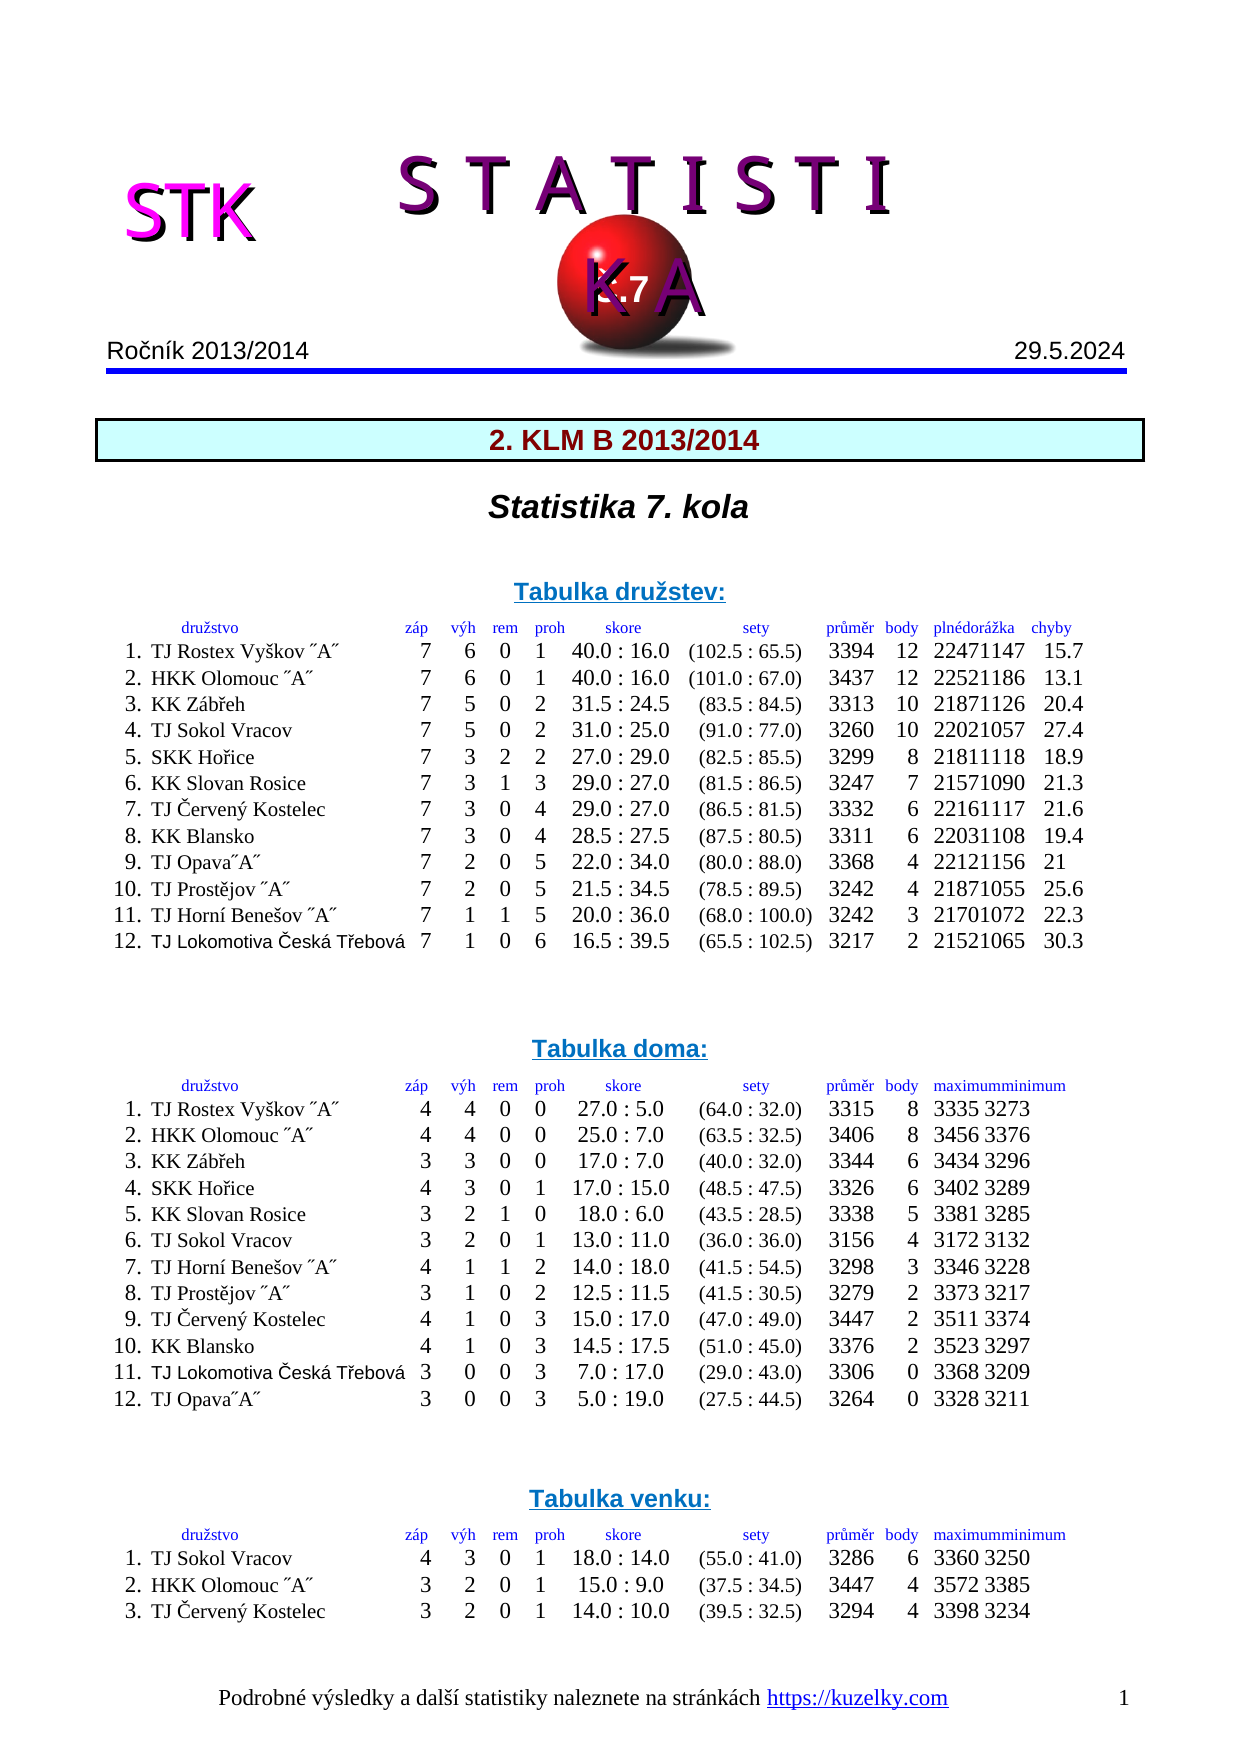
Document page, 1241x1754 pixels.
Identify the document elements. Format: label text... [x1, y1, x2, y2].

text 9. TJ Opava˝A˝ 7 2 0 5 22.0 : 34.0 (80.0 : 88.0) 3368 4 2212 1156 21 [106, 848, 1134, 874]
text 12. TJ Opava˝A˝ 3 0 0 3 5.0 : 19.0 (27.5 : 44.5) 3264 0 3328 3211 [106, 1384, 1134, 1411]
text 7. TJ Horní Benešov ˝A˝ 4 1 1 2 14.0 : 18.0 (41.5 : 54.5) 3298 3 3346 3228 [106, 1253, 1134, 1279]
text družstvo záp výh rem proh skore sety průměr body maximum minimum [106, 1525, 1134, 1544]
text 4. SKK Hořice 4 3 0 1 17.0 : 15.0 (48.5 : 47.5) 3326 6 3402 3289 [106, 1174, 1134, 1200]
text 1. TJ Sokol Vracov 4 3 0 1 18.0 : 14.0 (55.0 : 41.0) 3286 6 3360 3250 [106, 1544, 1134, 1571]
text 8. TJ Prostějov ˝A˝ 3 1 0 2 12.5 : 11.5 (41.5 : 30.5) 3279 2 3373 3217 [106, 1279, 1134, 1306]
text 1. TJ Rostex Vyškov ˝A˝ 4 4 0 0 27.0 : 5.0 (64.0 : 32.0) 3315 8 3335 3273 [106, 1095, 1134, 1121]
text Č.7 [106, 267, 587, 310]
text 12. TJ Lokomotiva Česká Třebová 7 1 0 6 16.5 : 39.5 (65.5 : 102.5) 3217 2 2152 1065 30.3 [106, 927, 1134, 954]
text Č.7 [609, 267, 671, 310]
text 11. TJ Lokomotiva Česká Třebová 3 0 0 3 7.0 : 17.0 (29.0 : 43.0) 3306 0 3368 3209 [106, 1358, 1134, 1384]
text Ročník 2013/2014 29.5.2024 [106, 336, 1134, 365]
text 10. KK Blansko 4 1 0 3 14.5 : 17.5 (51.0 : 45.0) 3376 2 3523 3297 [106, 1332, 1134, 1358]
subtitle 2. KLM B 2013/2014 [98, 421, 1142, 459]
text Statistika 7. kola [106, 487, 1134, 526]
text družstvo záp výh rem proh skore sety průměr body maximum minimum [106, 1076, 1134, 1095]
text 9. TJ Červený Kostelec 4 1 0 3 15.0 : 17.0 (47.0 : 49.0) 3447 2 3511 3374 [106, 1306, 1134, 1332]
text 5. KK Slovan Rosice 3 2 1 0 18.0 : 6.0 (43.5 : 28.5) 3338 5 3381 3285 [106, 1200, 1134, 1226]
text 5. SKK Hořice 7 3 2 2 27.0 : 29.0 (82.5 : 85.5) 3299 8 2181 1118 18.9 [106, 743, 1134, 769]
text 1. TJ Rostex Vyškov ˝A˝ 7 6 0 1 40.0 : 16.0 (102.5 : 65.5) 3394 12 2247 1147 15.7 [106, 637, 1134, 664]
text 2. HKK Olomouc ˝A˝ 4 4 0 0 25.0 : 7.0 (63.5 : 32.5) 3406 8 3456 3376 [106, 1121, 1134, 1147]
text 4. TJ Sokol Vracov 7 5 0 2 31.0 : 25.0 (91.0 : 77.0) 3260 10 2202 1057 27.4 [106, 716, 1134, 743]
text družstvo záp výh rem proh skore sety průměr body plné dorážka chyby [106, 618, 1134, 637]
text 6. KK Slovan Rosice 7 3 1 3 29.0 : 27.0 (81.5 : 86.5) 3247 7 2157 1090 21.3 [106, 769, 1134, 796]
text 8. KK Blansko 7 3 0 4 28.5 : 27.5 (87.5 : 80.5) 3311 6 2203 1108 19.4 [106, 822, 1134, 848]
text 6. TJ Sokol Vracov 3 2 0 1 13.0 : 11.0 (36.0 : 36.0) 3156 4 3172 3132 [106, 1226, 1134, 1253]
text Tabulka doma: [94, 1034, 1145, 1063]
text 3. KK Zábřeh 7 5 0 2 31.5 : 24.5 (83.5 : 84.5) 3313 10 2187 1126 20.4 [106, 690, 1134, 716]
text Tabulka venku: [94, 1484, 1145, 1513]
text 7. TJ Červený Kostelec 7 3 0 4 29.0 : 27.0 (86.5 : 81.5) 3332 6 2216 1117 21.6 [106, 796, 1134, 822]
text 10. TJ Prostějov ˝A˝ 7 2 0 5 21.5 : 34.5 (78.5 : 89.5) 3242 4 2187 1055 25.6 [106, 874, 1134, 901]
text Tabulka družstev: [94, 577, 1145, 606]
text 2. HKK Olomouc ˝A˝ 3 2 0 1 15.0 : 9.0 (37.5 : 34.5) 3447 4 3572 3385 [106, 1571, 1134, 1597]
text 3. KK Zábřeh 3 3 0 0 17.0 : 7.0 (40.0 : 32.0) 3344 6 3434 3296 [106, 1147, 1134, 1174]
text 11. TJ Horní Benešov ˝A˝ 7 1 1 5 20.0 : 36.0 (68.0 : 100.0) 3242 3 2170 1072 22.3 [106, 901, 1134, 927]
text Č.7 [687, 267, 1134, 310]
text 2. HKK Olomouc ˝A˝ 7 6 0 1 40.0 : 16.0 (101.0 : 67.0) 3437 12 2252 1186 13.1 [106, 664, 1134, 690]
text 3. TJ Červený Kostelec 3 2 0 1 14.0 : 10.0 (39.5 : 32.5) 3294 4 3398 3234 [106, 1597, 1134, 1623]
